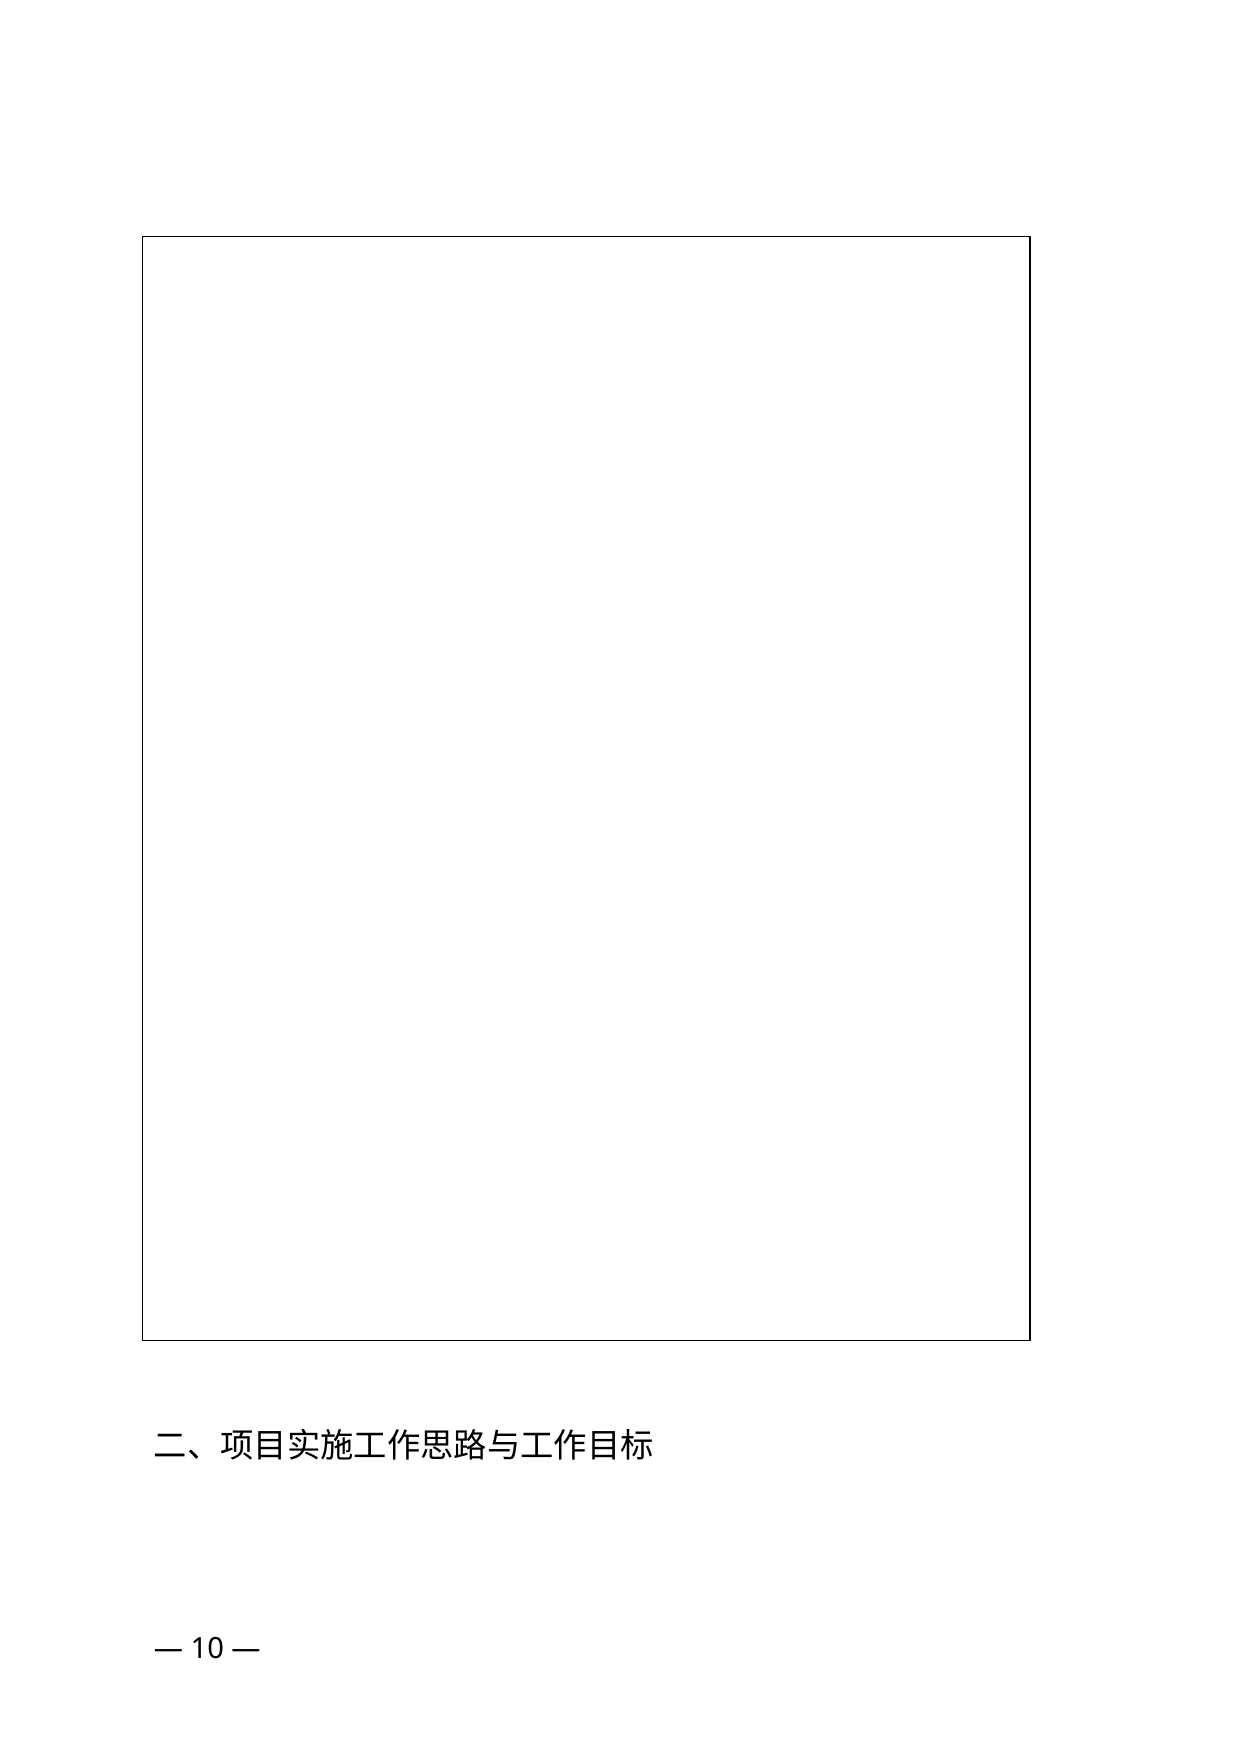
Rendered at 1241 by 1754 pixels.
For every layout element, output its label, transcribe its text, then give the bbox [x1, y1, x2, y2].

text 二、项目实施工作思路与工作目标 [153, 1409, 1087, 1477]
table_cell [143, 237, 1029, 1340]
